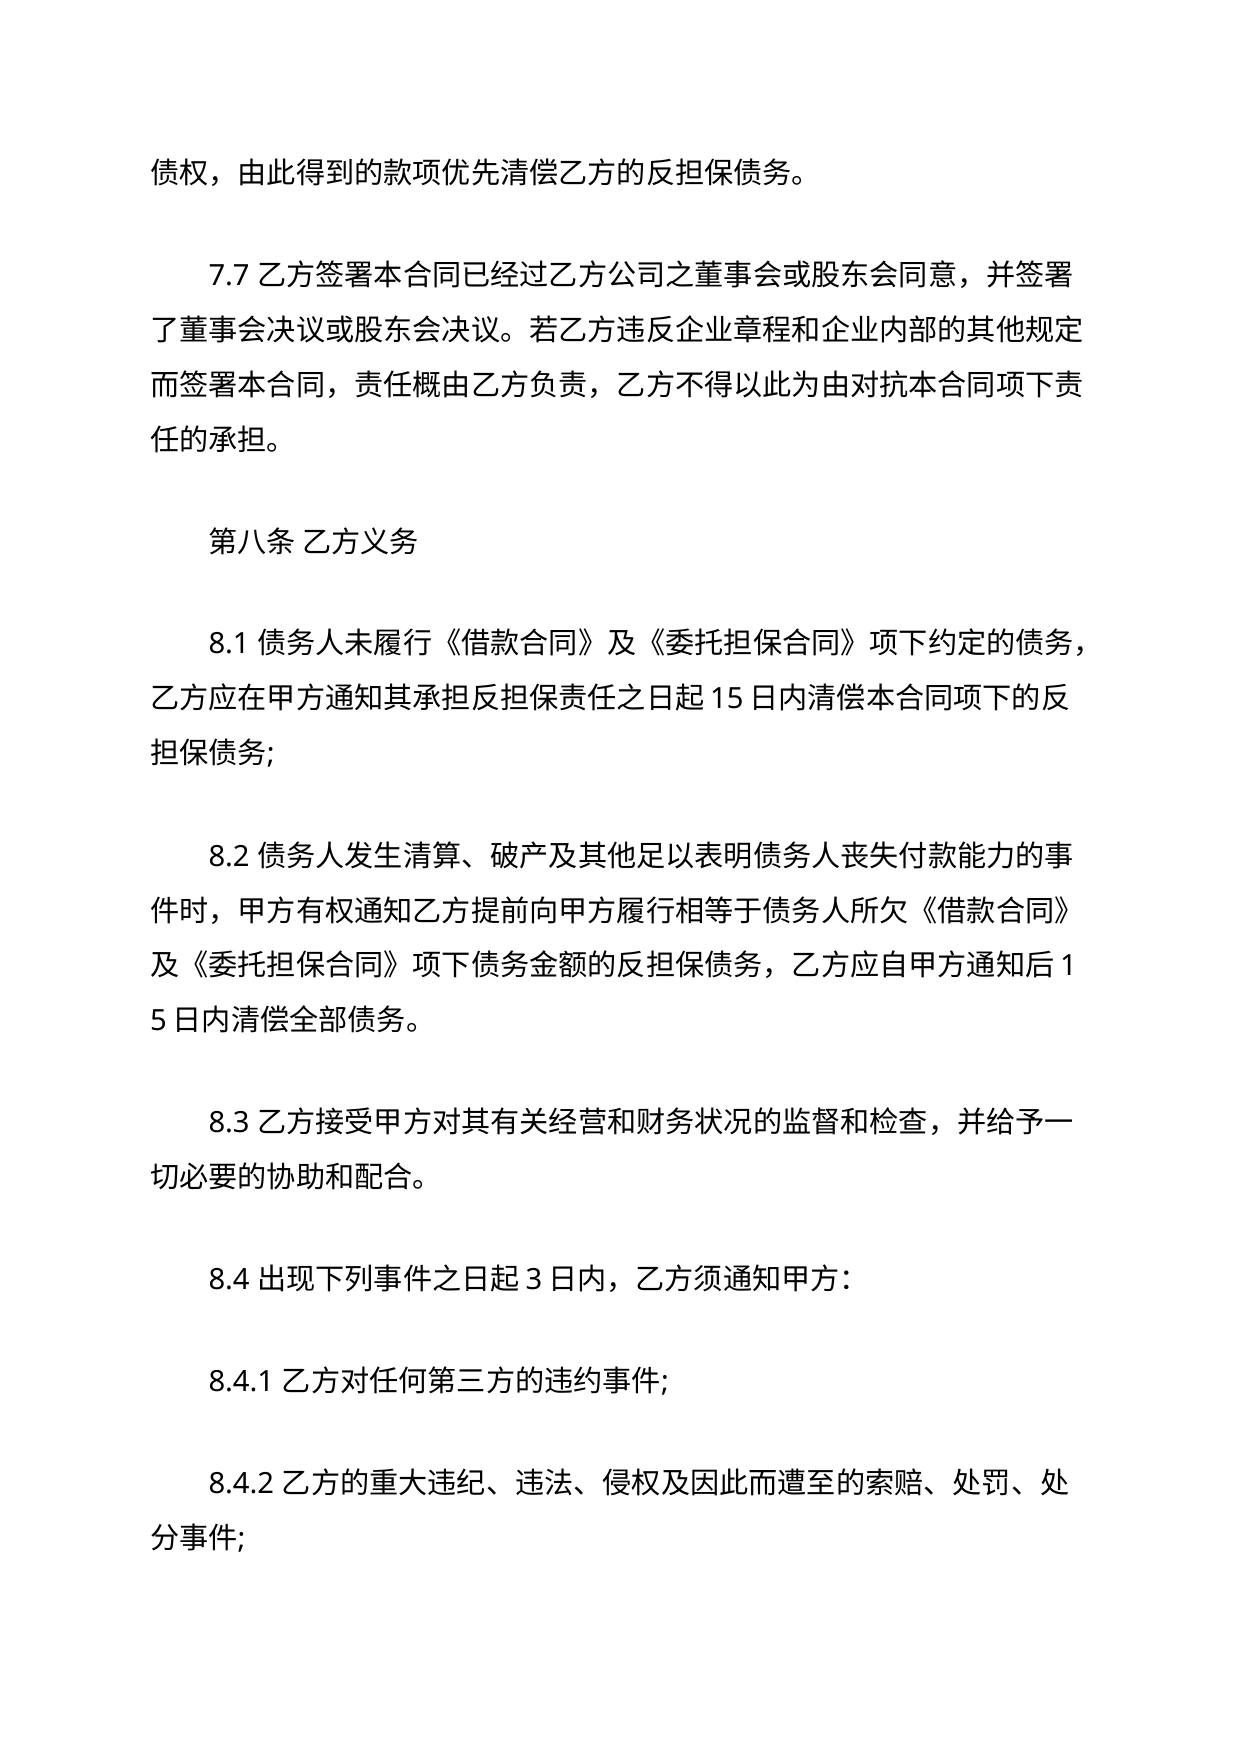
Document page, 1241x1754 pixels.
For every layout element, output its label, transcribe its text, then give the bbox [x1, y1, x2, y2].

text 8.4.2 乙方的重大违纪、违法、侵权及因此而遭至的索赔、处罚、处分事件; [150, 1460, 1090, 1557]
text 8.4.1 乙方对任何第三方的违约事件; [150, 1358, 1090, 1400]
text 8.3 乙方接受甲方对其有关经营和财务状况的监督和检查，并给予一切必要的协助和配合。 [150, 1099, 1090, 1196]
text 第八条 乙方义务 [150, 518, 1090, 561]
text 8.4 出现下列事件之日起3日内，乙方须通知甲方： [150, 1256, 1090, 1298]
text 8.1 债务人未履行《借款合同》及《委托担保合同》项下约定的债务，乙方应在甲方通知其承担反担保责任之日起15日内清偿本合同项下的反担保债务; [150, 620, 1090, 772]
text 7.7 乙方签署本合同已经过乙方公司之董事会或股东会同意，并签署了董事会决议或股东会决议。若乙方违反企业章程和企业内部的其他规定而签署本合同，责任概由乙方负责，乙方不得以此为由对抗本合同项下责任的承担。 [150, 252, 1090, 459]
text 8.2 债务人发生清算、破产及其他足以表明债务人丧失付款能力的事件时，甲方有权通知乙方提前向甲方履行相等于债务人所欠《借款合同》及《委托担保合同》项下债务金额的反担保债务，乙方应自甲方通知后1 5日内清偿全部债务。 [150, 832, 1090, 1039]
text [150, 150, 1090, 192]
